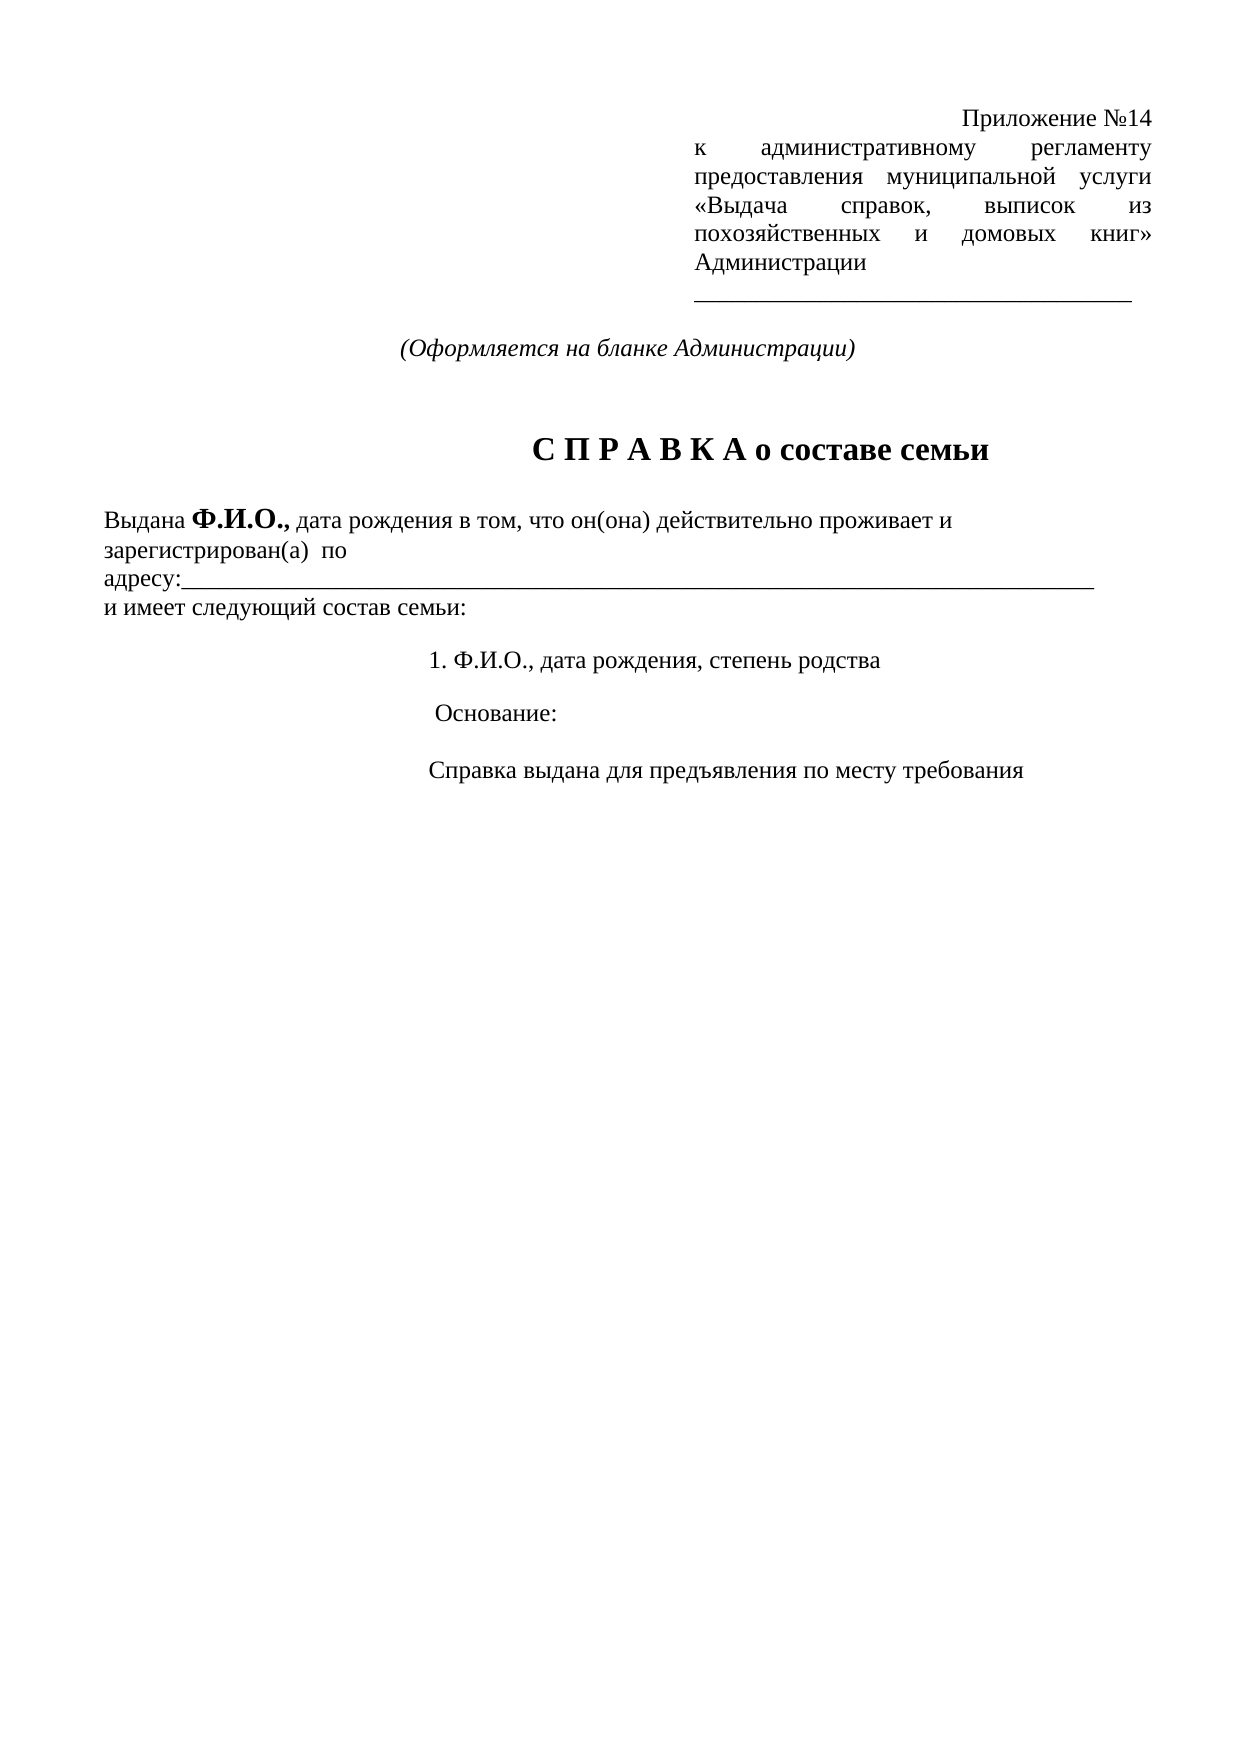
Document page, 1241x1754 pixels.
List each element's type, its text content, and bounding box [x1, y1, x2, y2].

text Справка выдана для предъявления по месту требования [428, 755, 1152, 784]
text Основание: [428, 698, 1152, 727]
text Приложение №14 [103, 103, 1152, 132]
text 1. Ф.И.О., дата рождения, степень родства [428, 645, 1152, 674]
text С П Р А В К А о составе семьи [532, 429, 1152, 468]
text к административному регламенту предоставления муниципальной услуги «Выдача справок, выписок из похозяйственных и домовых книг» Администрации ___________________________________ [694, 132, 1152, 305]
text Выдана Ф.И.О., дата рождения в том, что он(она) действительно проживает и зарегистрирован(а) по адресу:_________________________________________________________________________ и имеет следующий состав семьи: [103, 501, 1152, 621]
text (Оформляется на бланке Администрации) [103, 333, 1152, 362]
